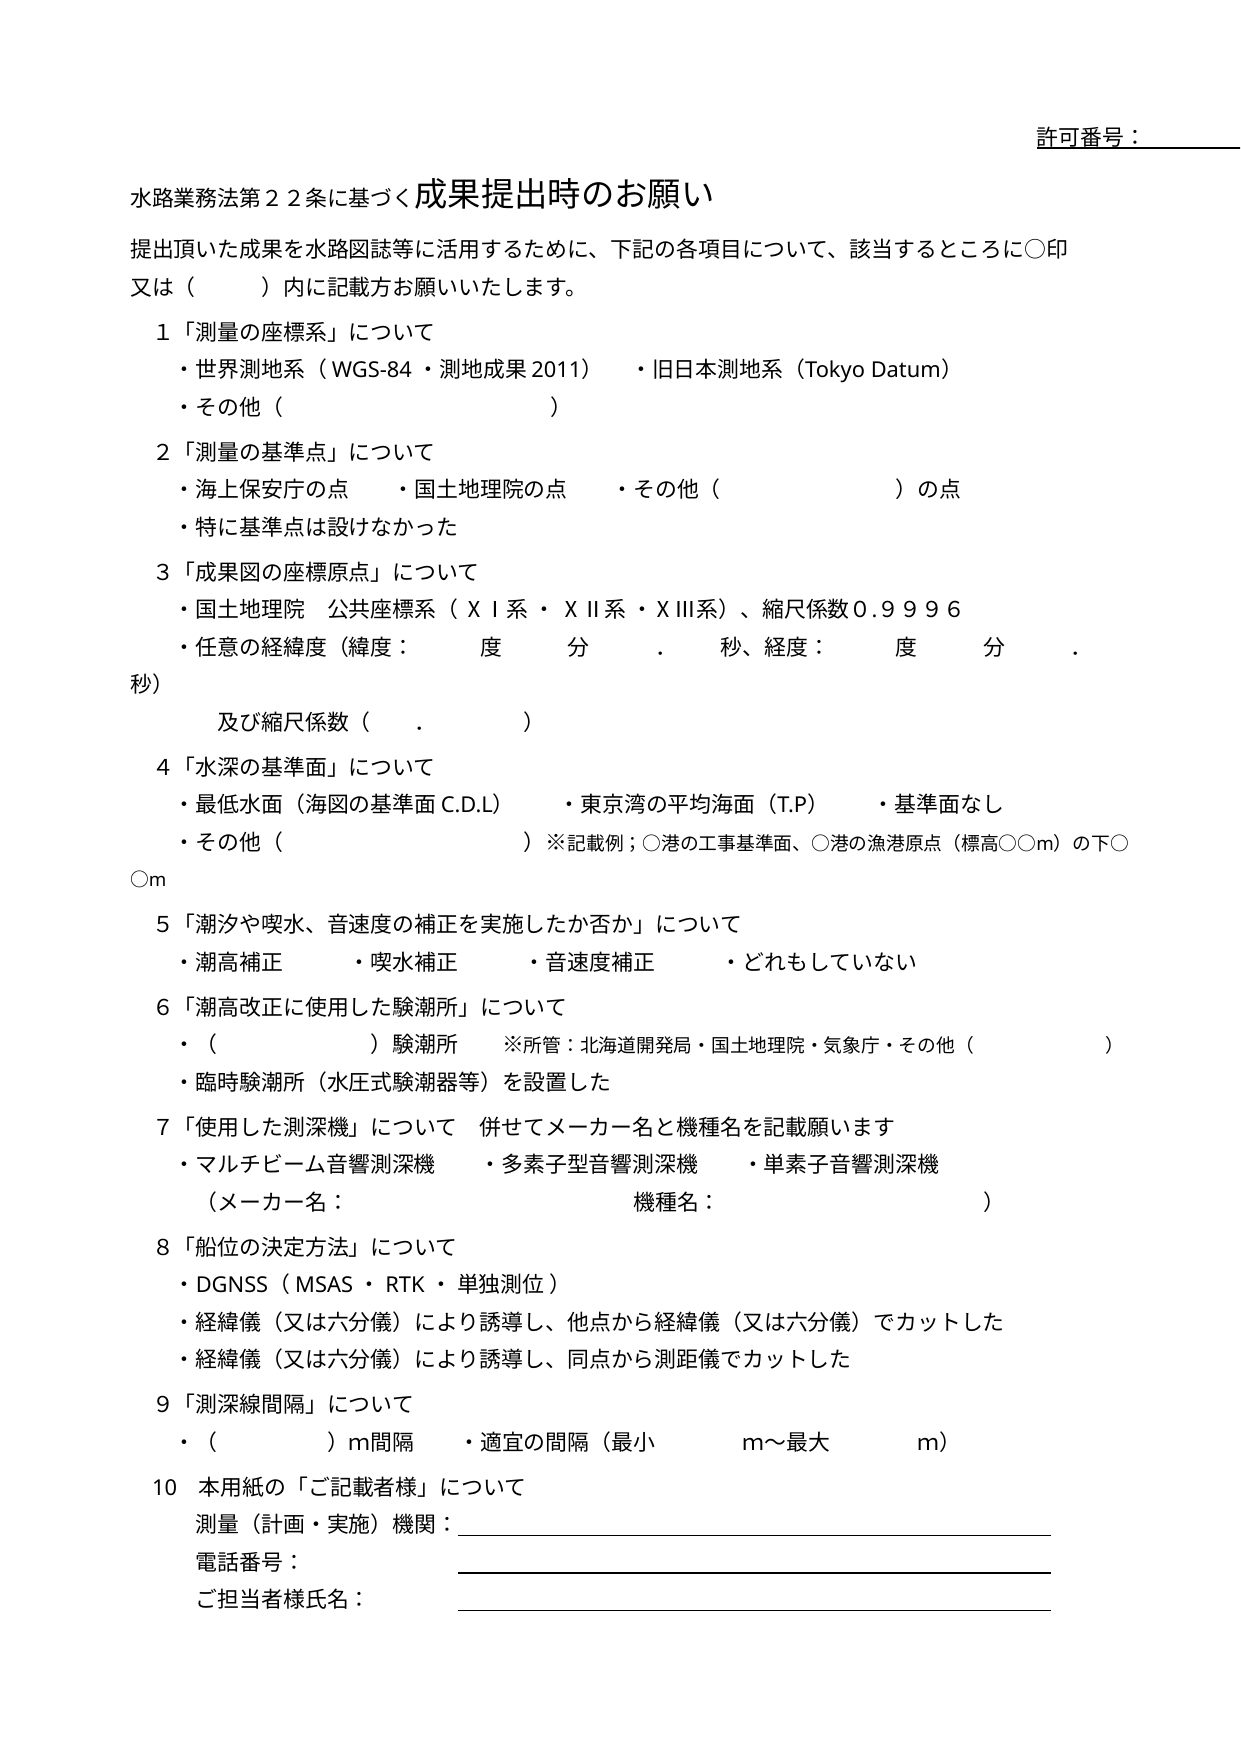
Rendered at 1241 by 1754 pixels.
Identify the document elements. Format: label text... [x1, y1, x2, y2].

text ６「潮高改正に使用した験潮所」について [130, 987, 1146, 1024]
text ９「測深線間隔」について [130, 1384, 1146, 1422]
text ・国土地理院 公共座標系（ ⅩⅠ系 ・ ⅩⅡ系 ・ⅩⅢ系）、縮尺係数０.９９９６ [130, 589, 1146, 627]
text ・経緯儀（又は六分儀）により誘導し、同点から測距儀でカットした [130, 1339, 1146, 1377]
text ・世界測地系（ WGS-84 ・測地成果2011） ・旧日本測地系（Tokyo Datum） [130, 349, 1146, 387]
text 10 本用紙の「ご記載者様」について [130, 1467, 1146, 1504]
text ・海上保安庁の点 ・国土地理院の点 ・その他（ ）の点 [130, 469, 1146, 507]
text 提出頂いた成果を水路図誌等に活用するために、下記の各項目について、該当するところに○印 [130, 229, 1146, 267]
text ご担当者様氏名： [130, 1579, 1146, 1617]
text ・マルチビーム音響測深機 ・多素子型音響測深機 ・単素子音響測深機 [130, 1144, 1146, 1182]
text ・その他（ ）※記載例；○港の工事基準面、○港の漁港原点（標高○○m）の下○○m [130, 822, 1146, 897]
text ・特に基準点は設けなかった [130, 507, 1146, 544]
text ４「水深の基準面」について [130, 747, 1146, 784]
text （メーカー名： 機種名： ） [130, 1182, 1146, 1219]
text ２「測量の基準点」について [130, 432, 1146, 469]
text ８「船位の決定方法」について [130, 1227, 1146, 1264]
text ・任意の経緯度（緯度： 度 分 ． 秒、経度： 度 分 ． 秒） [130, 627, 1146, 702]
text ・経緯儀（又は六分儀）により誘導し、他点から経緯儀（又は六分儀）でカットした [130, 1302, 1146, 1339]
text ・（ ）験潮所 ※所管：北海道開発局・国土地理院・気象庁・その他（ ） [130, 1024, 1146, 1062]
text ７「使用した測深機」について 併せてメーカー名と機種名を記載願います [130, 1107, 1146, 1144]
text ５「潮汐や喫水、音速度の補正を実施したか否か」について [130, 904, 1146, 942]
text ・（ ）ｍ間隔 ・適宜の間隔（最小 ｍ～最大 ｍ） [130, 1422, 1146, 1459]
text 又は（ ）内に記載方お願いいたします。 [130, 267, 1146, 304]
text ・潮高補正 ・喫水補正 ・音速度補正 ・どれもしていない [130, 942, 1146, 979]
text １「測量の座標系」について [130, 312, 1146, 349]
text 電話番号： [130, 1542, 1146, 1579]
text ３「成果図の座標原点」について [130, 552, 1146, 589]
text ・最低水面（海図の基準面C.D.L） ・東京湾の平均海面（T.P） ・基準面なし [130, 784, 1146, 822]
text ・その他（ ） [130, 387, 1146, 424]
text 測量（計画・実施）機関： [130, 1504, 1146, 1542]
text 及び縮尺係数（ ． ） [130, 702, 1146, 739]
text ・DGNSS（ MSAS ・ RTK ・ 単独測位 ） [130, 1264, 1146, 1302]
text ・臨時験潮所（水圧式験潮器等）を設置した [130, 1062, 1146, 1099]
text 許可番号： [130, 117, 1146, 154]
text 水路業務法第２２条に基づく成果提出時のお願い [130, 154, 1146, 229]
